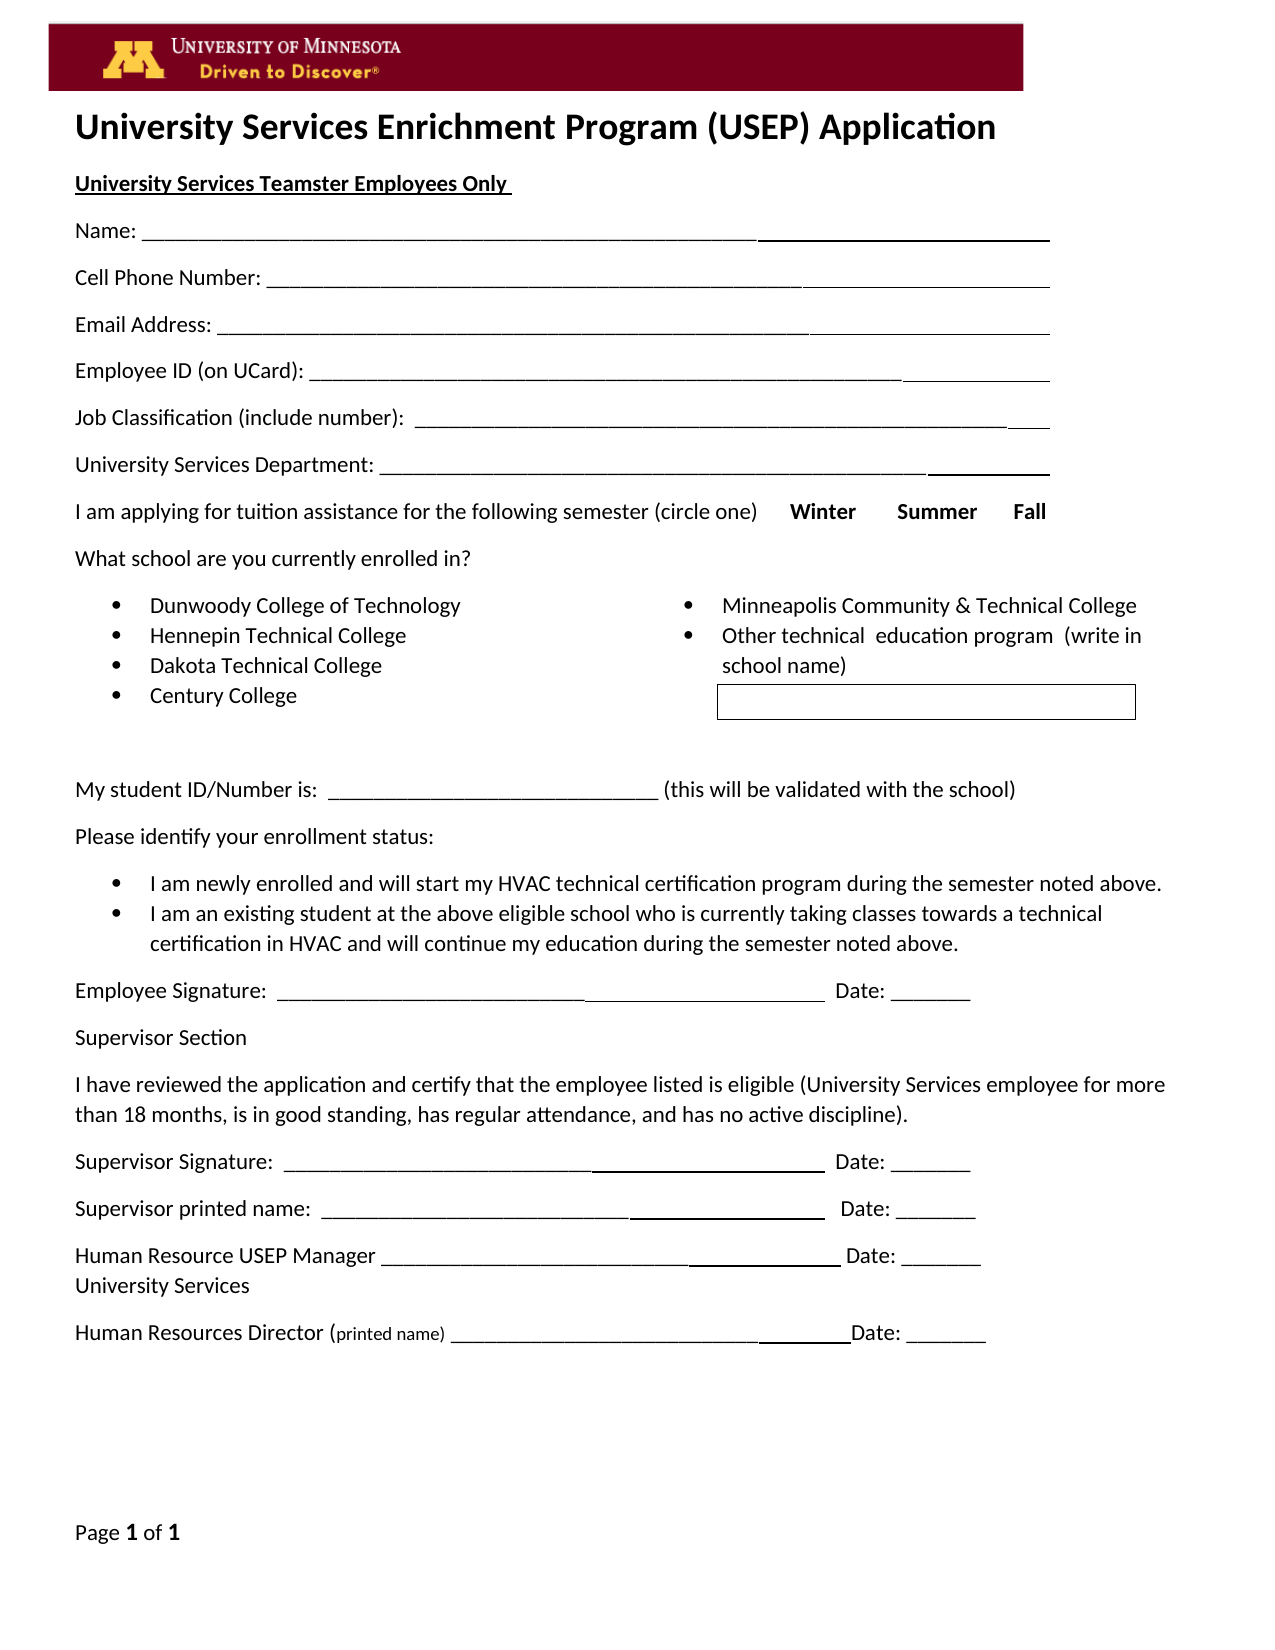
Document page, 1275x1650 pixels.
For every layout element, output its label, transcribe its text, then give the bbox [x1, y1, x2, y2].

text Employee Signature: ___________________________ Date: _______ [75, 976, 1200, 1004]
text Job Classification (include number): ____________________________________________________ [75, 403, 1200, 432]
text Human Resources Director (printed name) ___________________________ Date: _______ [75, 1318, 1200, 1346]
text Employee ID (on UCard): ____________________________________________________ [75, 357, 1200, 385]
picture [48, 21, 1024, 91]
text Human Resource USEP Manager ___________________________ Date: _______ [75, 1241, 1200, 1269]
text Supervisor Section [75, 1023, 1200, 1051]
list I am newly enrolled and will start my HVAC technical certification program during the semester noted above. [112, 869, 1200, 897]
text Email Address: ____________________________________________________ [75, 310, 1200, 338]
text My student ID/Number is: _____________________________ (this will be validated with the school) [75, 775, 1200, 803]
text Cell Phone Number: _______________________________________________ [75, 263, 1200, 291]
text Supervisor Signature: ___________________________ Date: _______ [75, 1147, 1200, 1175]
text Name: ______________________________________________________ [75, 216, 1200, 244]
list I am an existing student at the above eligible school who is currently taking classes towards a technical certification in HVAC and will continue my education during the semester noted above. [112, 899, 1200, 958]
text University Services Department: ________________________________________________ [75, 450, 1200, 478]
list Dunwoody College of Technology [112, 591, 628, 619]
text I have reviewed the application and certify that the employee listed is eligible (University Services employee for more than 18 months, is in good standing, has regular attendance, and has no active discipline). [75, 1070, 1200, 1128]
text University Services Enrichment Program (USEP) Application [75, 103, 1200, 149]
list Dakota Technical College [112, 651, 628, 679]
list Hennepin Technical College [112, 621, 628, 649]
list Century College [112, 682, 628, 710]
list Other technical education program (write in school name) [684, 621, 1200, 679]
text What school are you currently enrolled in? [75, 544, 1200, 572]
text University Services [75, 1271, 1200, 1299]
list Minneapolis Community & Technical College [684, 591, 1256, 619]
text Please identify your enrollment status: [75, 822, 1200, 850]
text I am applying for tuition assistance for the following semester (circle one) Winter Summer Fall [75, 497, 1200, 525]
text University Services Teamster Employees Only [75, 169, 1200, 197]
text Supervisor printed name: ___________________________ Date: _______ [75, 1194, 1200, 1222]
